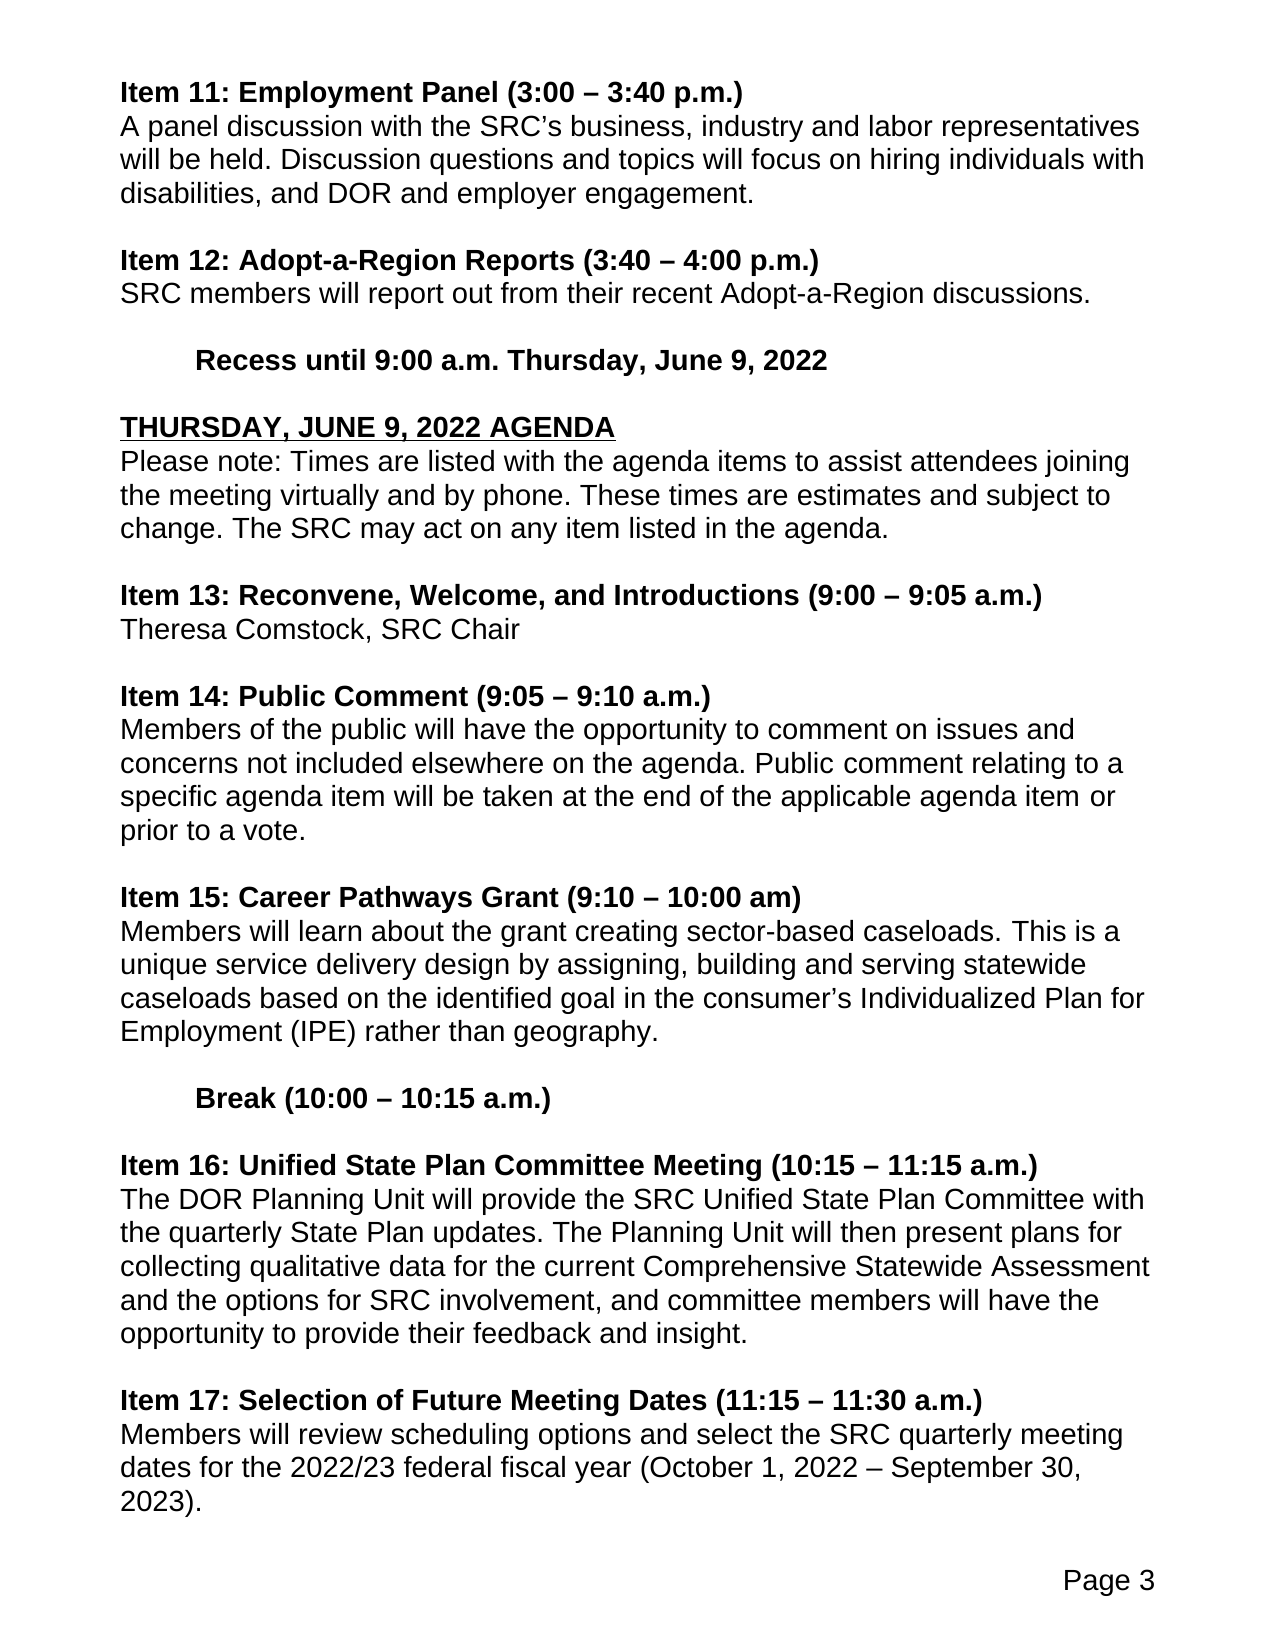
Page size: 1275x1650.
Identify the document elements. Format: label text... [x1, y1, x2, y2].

text Please note: Times are listed with the agenda items to assist attendees joining the meeting virtually and by phone. These times are estimates and subject to change. The SRC may act on any item listed in the agenda. [120, 444, 1155, 544]
text SRC members will report out from their recent Adopt-a-Region discussions. [120, 276, 1155, 310]
text Item 15: Career Pathways Grant (9:10 – 10:00 am) [120, 880, 1155, 913]
text Members will learn about the grant creating sector-based caseloads. This is a unique service delivery design by assigning, building and serving statewide caseloads based on the identified goal in the consumer’s Individualized Plan for Employment (IPE) rather than geography. [120, 913, 1155, 1048]
text Members will review scheduling options and select the SRC quarterly meeting dates for the 2022/23 federal fiscal year (October 1, 2022 – September 30, 2023). [120, 1417, 1155, 1517]
text Item 17: Selection of Future Meeting Dates (11:15 – 11:30 a.m.) [120, 1383, 1155, 1417]
text Item 12: Adopt-a-Region Reports (3:40 – 4:00 p.m.) [120, 243, 1155, 276]
text Theresa Comstock, SRC Chair [120, 612, 1155, 645]
subtitle THURSDAY, JUNE 9, 2022 AGENDA [120, 410, 1155, 444]
text Break (10:00 – 10:15 a.m.) [195, 1081, 1155, 1115]
text A panel discussion with the SRC’s business, industry and labor representatives will be held. Discussion questions and topics will focus on hiring individuals with disabilities, and DOR and employer engagement. [120, 108, 1155, 209]
text Item 13: Reconvene, Welcome, and Introductions (9:00 – 9:05 a.m.) [120, 578, 1155, 612]
text Recess until 9:00 a.m. Thursday, June 9, 2022 [195, 343, 1155, 377]
text Item 14: Public Comment (9:05 – 9:10 a.m.) [120, 679, 1155, 712]
text The DOR Planning Unit will provide the SRC Unified State Plan Committee with the quarterly State Plan updates. The Planning Unit will then present plans for collecting qualitative data for the current Comprehensive Statewide Assessment and the options for SRC involvement, and committee members will have the opportunity to provide their feedback and insight. [120, 1182, 1155, 1349]
text Members of the public will have the opportunity to comment on issues and concerns not included elsewhere on the agenda. Public comment relating to a specific agenda item will be taken at the end of the applicable agenda item or prior to a vote. [120, 712, 1155, 846]
text Item 16: Unified State Plan Committee Meeting (10:15 – 11:15 a.m.) [120, 1148, 1155, 1182]
text Item 11: Employment Panel (3:00 – 3:40 p.m.) [120, 75, 1155, 108]
